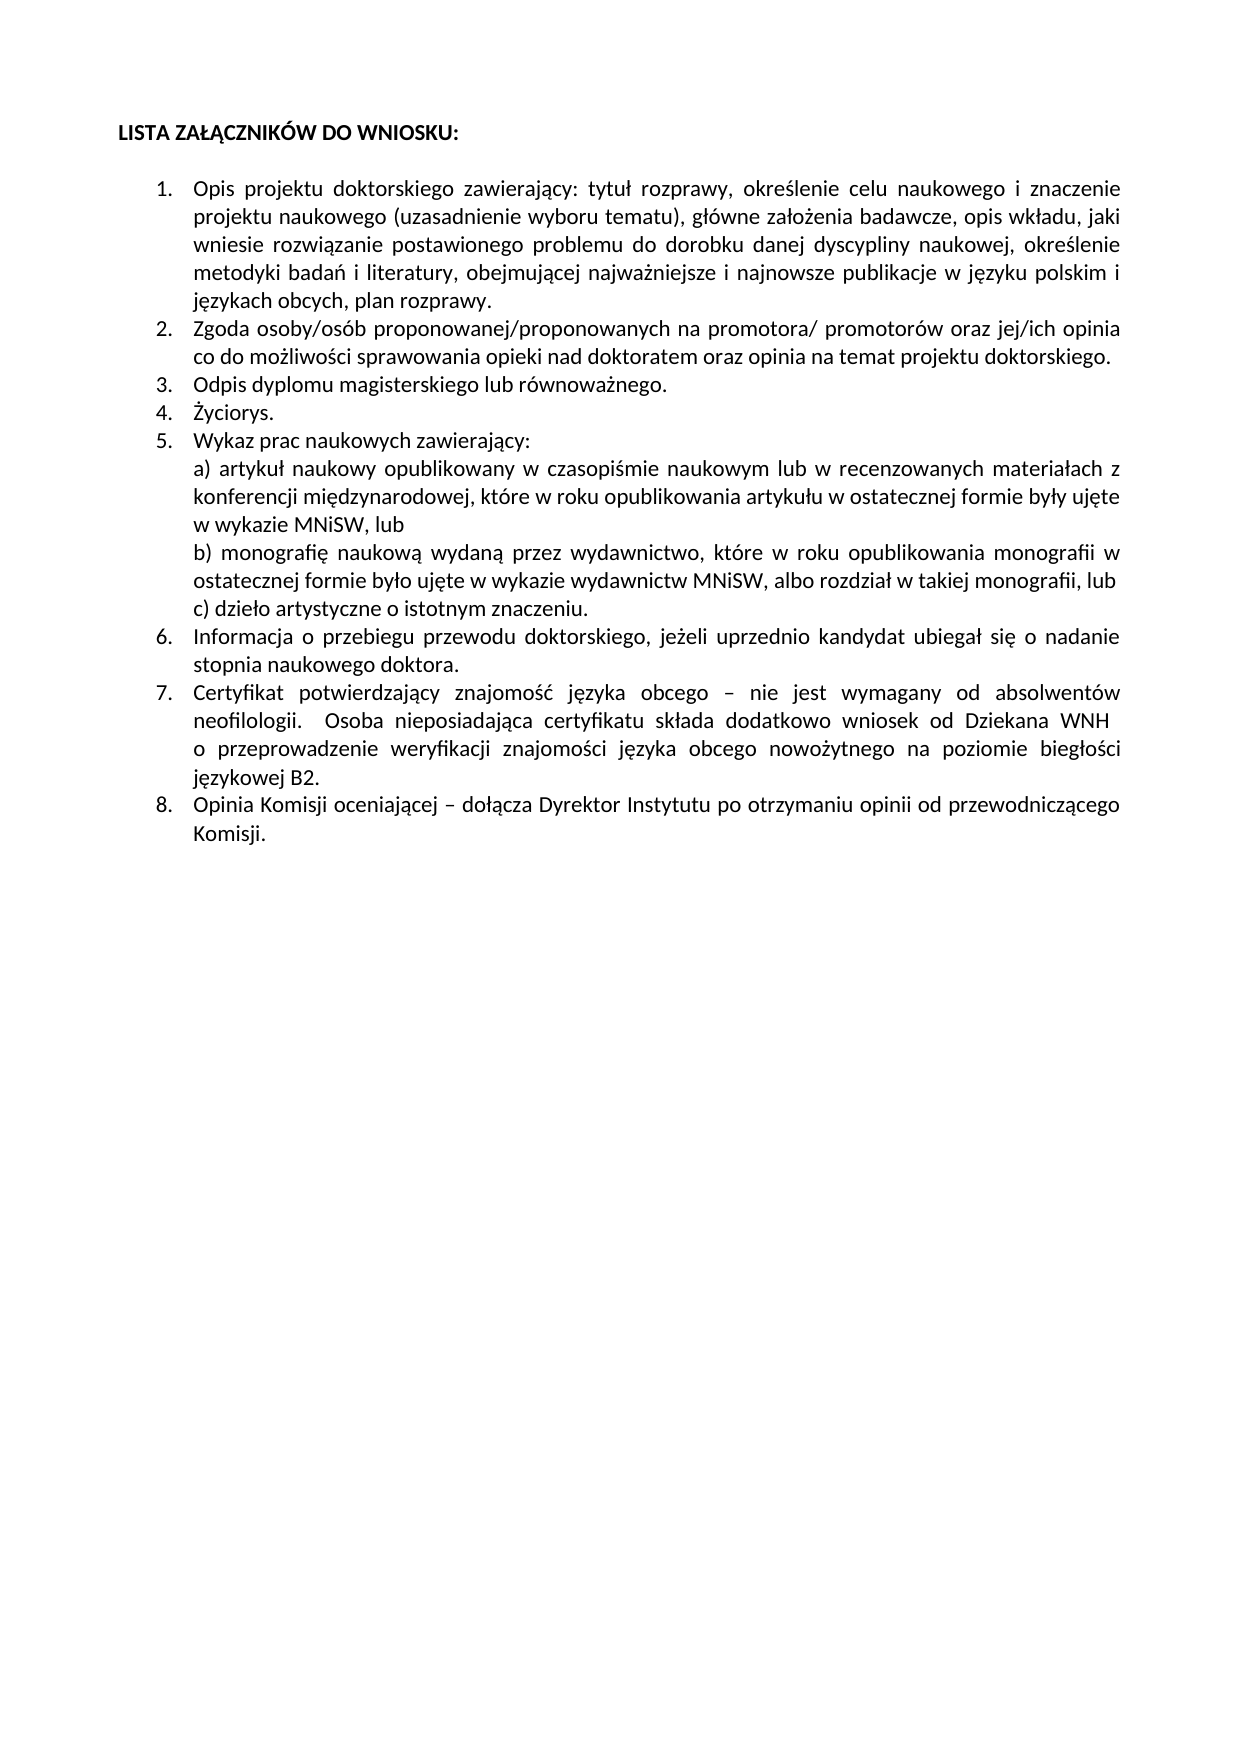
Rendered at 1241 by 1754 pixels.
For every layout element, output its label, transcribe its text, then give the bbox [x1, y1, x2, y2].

list Opis projektu doktorskiego zawierający: tytuł rozprawy, określenie celu naukowego i znaczenie projektu naukowego (uzasadnienie wyboru tematu), główne założenia badawcze, opis wkładu, jaki wniesie rozwiązanie postawionego problemu do dorobku danej dyscypliny naukowej, określenie metodyki badań i literatury, obejmującej najważniejsze i najnowsze publikacje w języku polskim i językach obcych, plan rozprawy. [156, 174, 1122, 314]
text b) monografię naukową wydaną przez wydawnictwo, które w roku opublikowania monografii w ostatecznej formie było ujęte w wykazie wydawnictw MNiSW, albo rozdział w takiej monografii, lub [193, 538, 1122, 594]
list Odpis dyplomu magisterskiego lub równoważnego. [156, 370, 1122, 398]
list Wykaz prac naukowych zawierający: [156, 426, 1122, 454]
list Życiorys. [156, 398, 1122, 426]
text c) dzieło artystyczne o istotnym znaczeniu. [193, 594, 1122, 622]
list Zgoda osoby/osób proponowanej/proponowanych na promotora/ promotorów oraz jej/ich opinia co do możliwości sprawowania opieki nad doktoratem oraz opinia na temat projektu doktorskiego. [156, 314, 1122, 370]
list Certyfikat potwierdzający znajomość języka obcego – nie jest wymagany od absolwentów neofilologii. Osoba nieposiadająca certyfikatu składa dodatkowo wniosek od Dziekana WNH o przeprowadzenie weryfikacji znajomości języka obcego nowożytnego na poziomie biegłości językowej B2. [156, 678, 1122, 791]
text LISTA ZAŁĄCZNIKÓW DO WNIOSKU: [118, 118, 1122, 146]
list Opinia Komisji oceniającej – dołącza Dyrektor Instytutu po otrzymaniu opinii od przewodniczącego Komisji. [156, 791, 1122, 847]
text a) artykuł naukowy opublikowany w czasopiśmie naukowym lub w recenzowanych materiałach z konferencji międzynarodowej, które w roku opublikowania artykułu w ostatecznej formie były ujęte w wykazie MNiSW, lub [193, 454, 1122, 538]
list Informacja o przebiegu przewodu doktorskiego, jeżeli uprzednio kandydat ubiegał się o nadanie stopnia naukowego doktora. [156, 622, 1122, 678]
